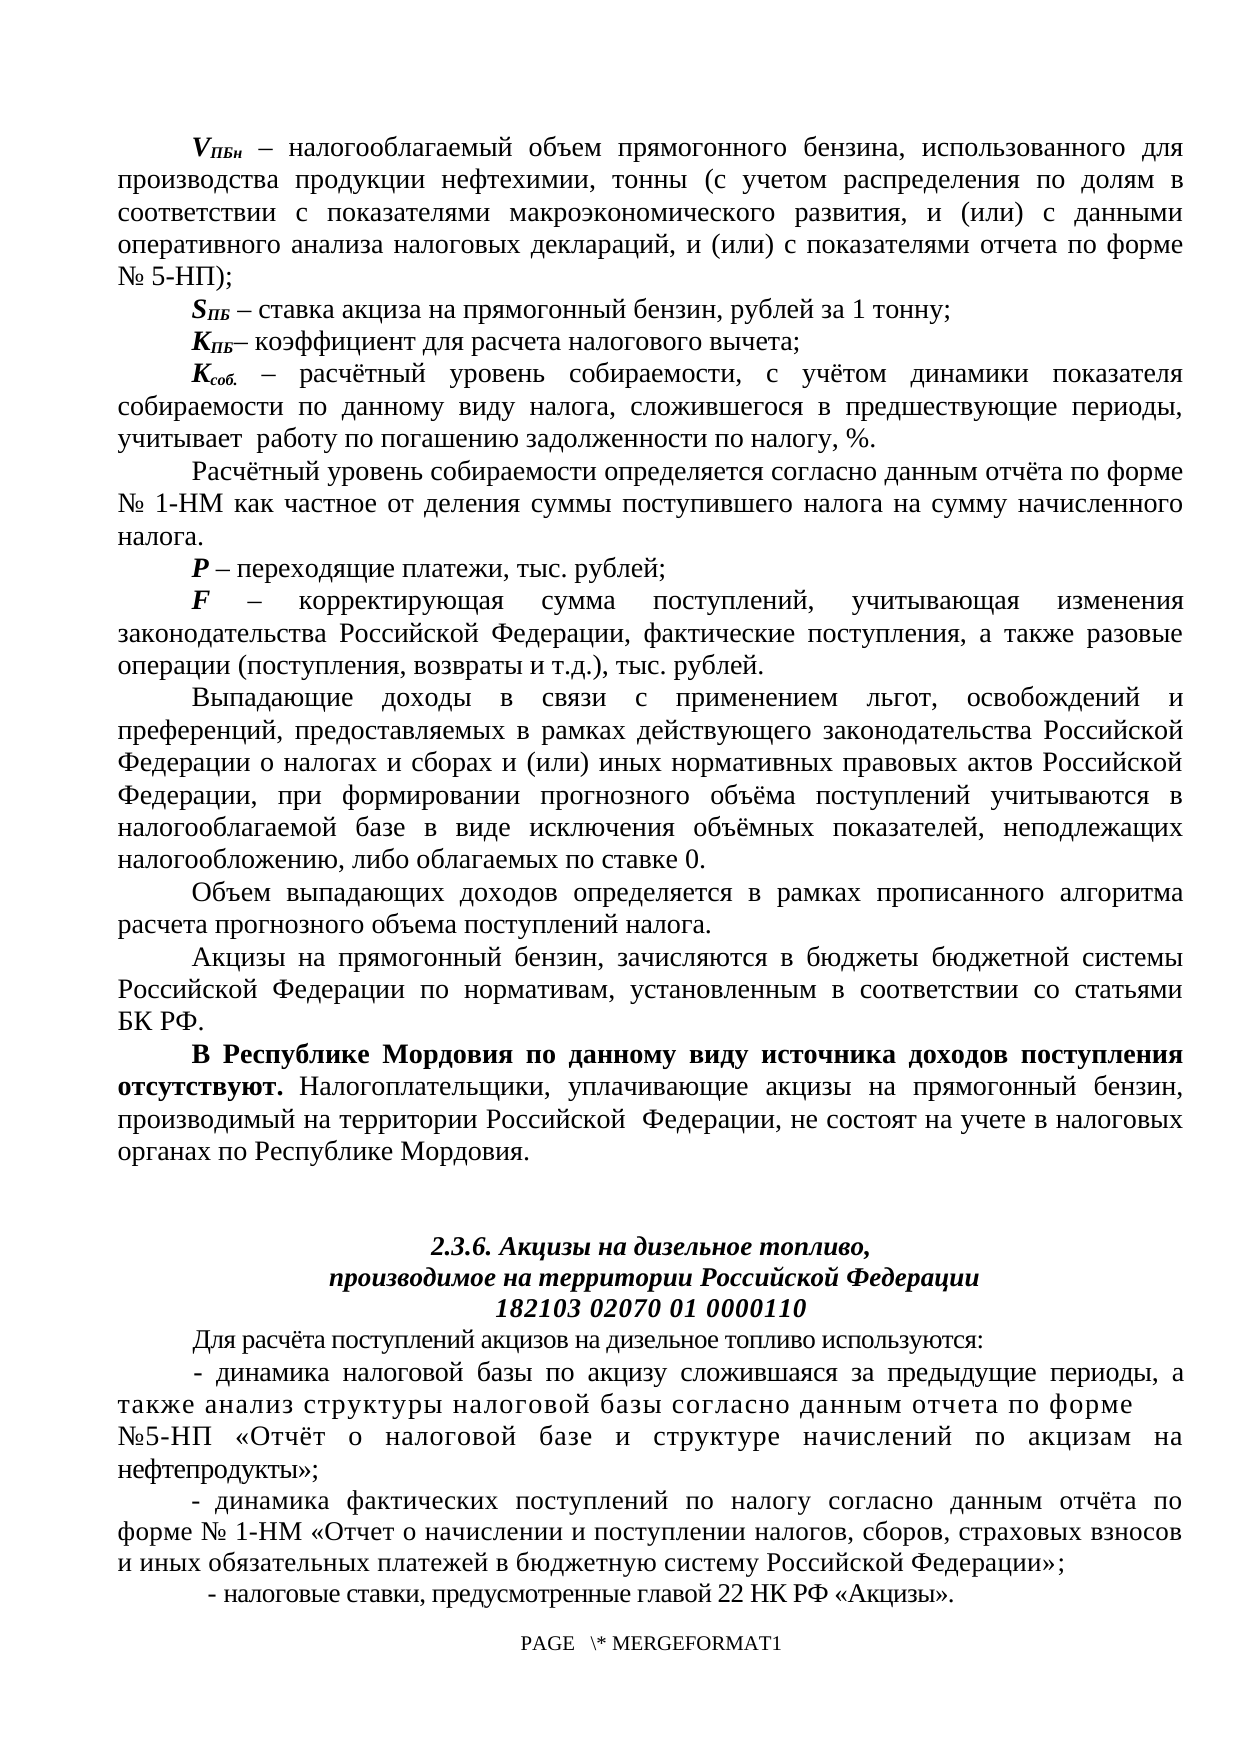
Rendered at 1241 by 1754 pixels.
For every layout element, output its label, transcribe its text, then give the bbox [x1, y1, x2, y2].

text Акцизы на прямогонный бензин, зачисляются в бюджеты бюджетной системы Российской Федерации по нормативам, установленным в соответствии со статьями БК РФ. [117, 940, 1185, 1037]
text производимое на территории Российской Федерации [117, 1261, 1185, 1292]
text VПБн – налогооблагаемый объем прямогонного бензина, использованного для производства продукции нефтехимии, тонны (с учетом распределения по долям в соответствии с показателями макроэкономического развития, и (или) с данными оперативного анализа налоговых деклараций, и (или) с показателями отчета по форме № 5-НП); [117, 130, 1185, 292]
text P – переходящие платежи, тыс. рублей; [117, 551, 1185, 583]
text Выпадающие доходы в связи с применением льгот, освобождений и преференций, предоставляемых в рамках действующего законодательства Российской Федерации о налогах и сборах и (или) иных нормативных правовых актов Российской Федерации, при формировании прогнозного объёма поступлений учитываются в налогооблагаемой базе в виде исключения объёмных показателей, неподлежащих налогообложению, либо облагаемых по ставке 0. [117, 681, 1185, 875]
text №5-НП «Отчёт о налоговой базе и структуре начислений по акцизам на нефтепродукты»; [117, 1419, 1185, 1484]
text 182103 02070 01 0000110 [117, 1292, 1185, 1323]
text Расчётный уровень собираемости определяется согласно данным отчёта по форме № 1-НМ как частное от деления суммы поступившего налога на сумму начисленного налога. [117, 454, 1185, 551]
text КПБ– коэффициент для расчета налогового вычета; [117, 324, 1185, 357]
text F – корректирующая сумма поступлений, учитывающая изменения законодательства Российской Федерации, фактические поступления, а также разовые операции (поступления, возвраты и т.д.), тыс. рублей. [117, 583, 1185, 681]
text Для расчёта поступлений акцизов на дизельное топливо используются: [117, 1323, 1185, 1354]
text - налоговые ставки, предусмотренные главой 22 НК РФ «Акцизы». [117, 1578, 1185, 1609]
text Объем выпадающих доходов определяется в рамках прописанного алгоритма расчета прогнозного объема поступлений налога. [117, 875, 1185, 940]
text SПБ – ставка акциза на прямогонный бензин, рублей за 1 тонну; [117, 292, 1185, 324]
text - динамика фактических поступлений по налогу согласно данным отчёта по форме № 1-НМ «Отчет о начислении и поступлении налогов, сборов, страховых взносов и иных обязательных платежей в бюджетную систему Российской Федерации»; [117, 1484, 1185, 1578]
text В Республике Мордовия по данному виду источника доходов поступления отсутствуют. Налогоплательщики, уплачивающие акцизы на прямогонный бензин, производимый на территории Российской Федерации, не состоят на учете в налоговых органах по Республике Мордовия. [117, 1037, 1185, 1166]
text Kсоб. – расчётный уровень собираемости, с учётом динамики показателя собираемости по данному виду налога, сложившегося в предшествующие периоды, учитывает работу по погашению задолженности по налогу, %. [117, 357, 1185, 454]
text - динамика налоговой базы по акцизу сложившаяся за предыдущие периоды, а также анализ структуры налоговой базы согласно данным отчета по форме [117, 1354, 1185, 1419]
text 2.3.6. Акцизы на дизельное топливо, [117, 1230, 1185, 1261]
